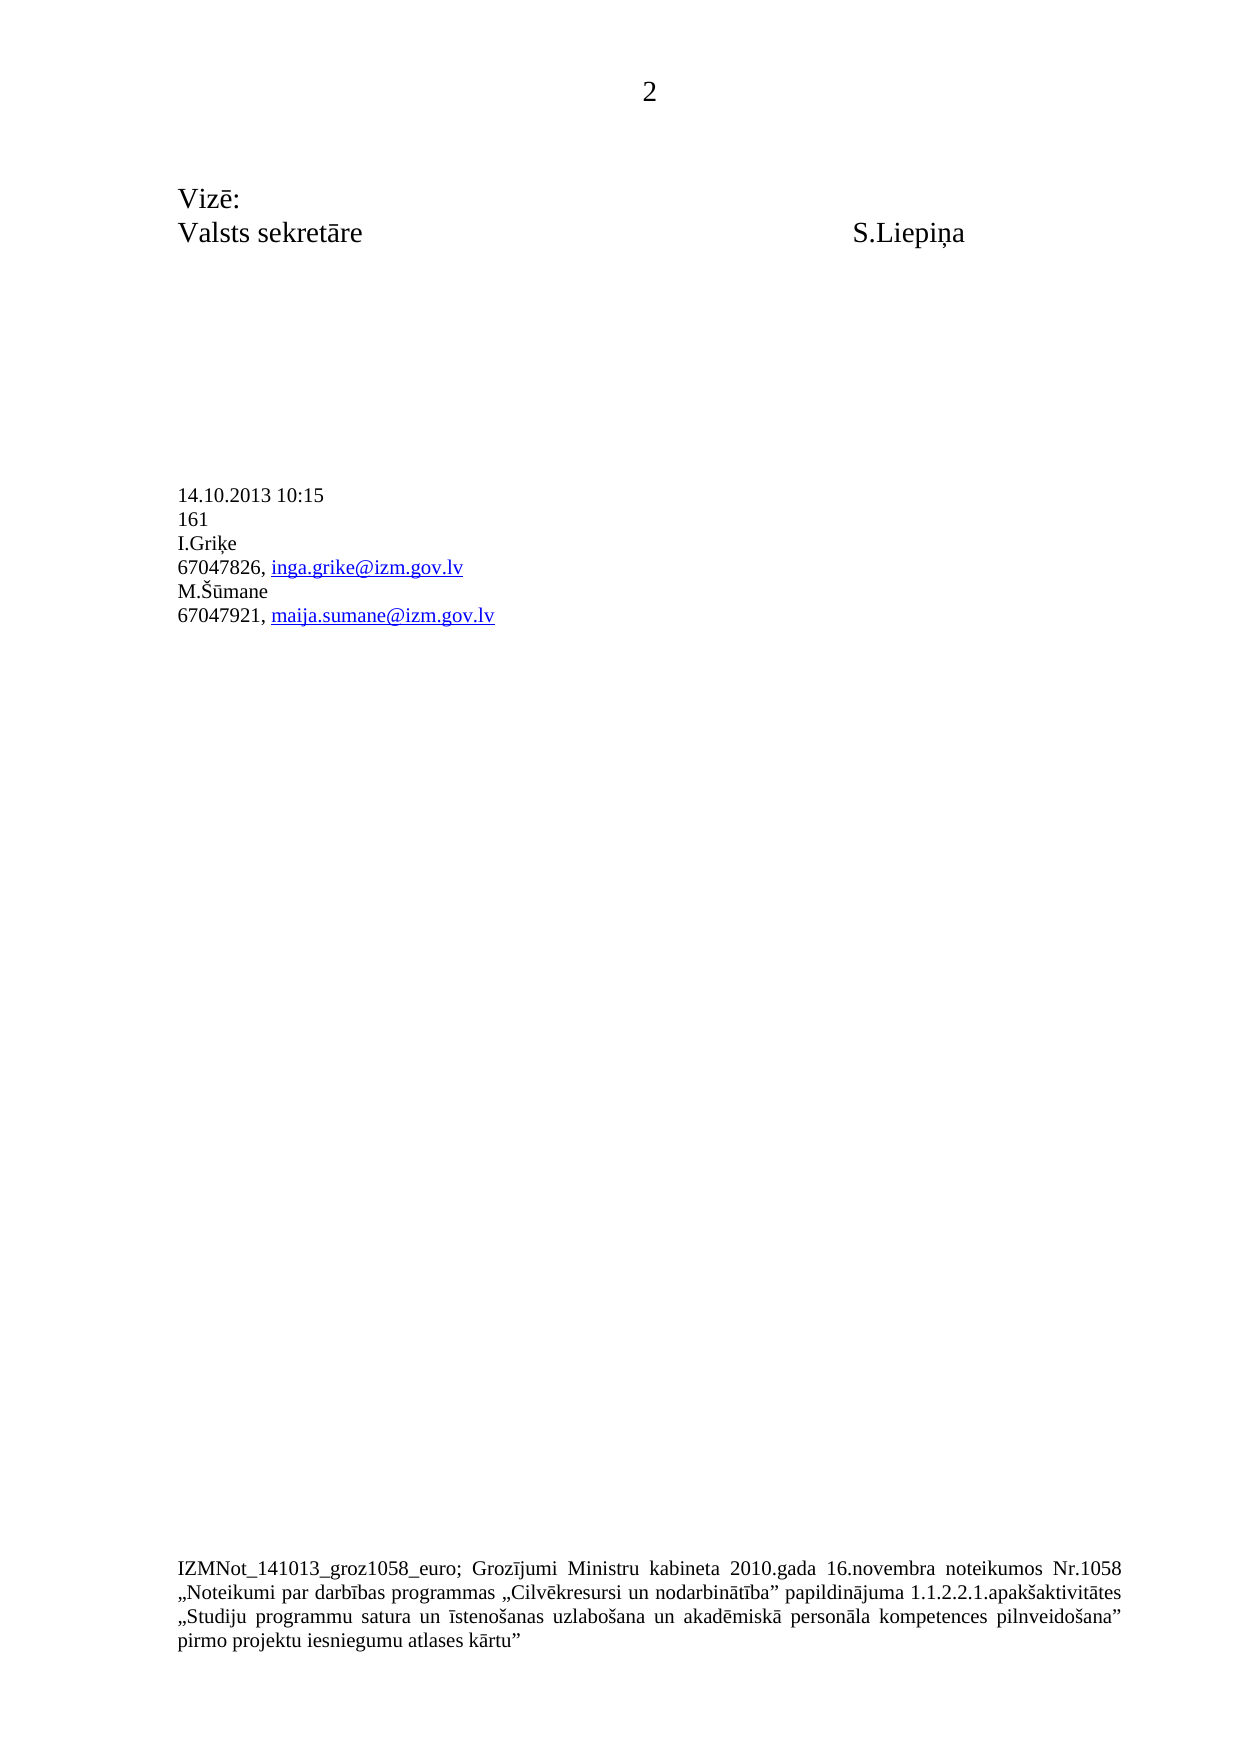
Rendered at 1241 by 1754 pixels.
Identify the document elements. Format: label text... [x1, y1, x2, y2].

text 14.10.2013 10:15 [177, 483, 1122, 507]
text Vizē: [177, 181, 1122, 215]
text 67047826, inga.grike@izm.gov.lv [177, 555, 1122, 579]
text 67047921, maija.sumane@izm.gov.lv [177, 603, 1122, 627]
text M.Šūmane [177, 579, 1122, 603]
text 161 [177, 507, 1122, 531]
text I.Griķe [177, 531, 1122, 555]
text Valsts sekretāre S.Liepiņa [177, 215, 1122, 248]
